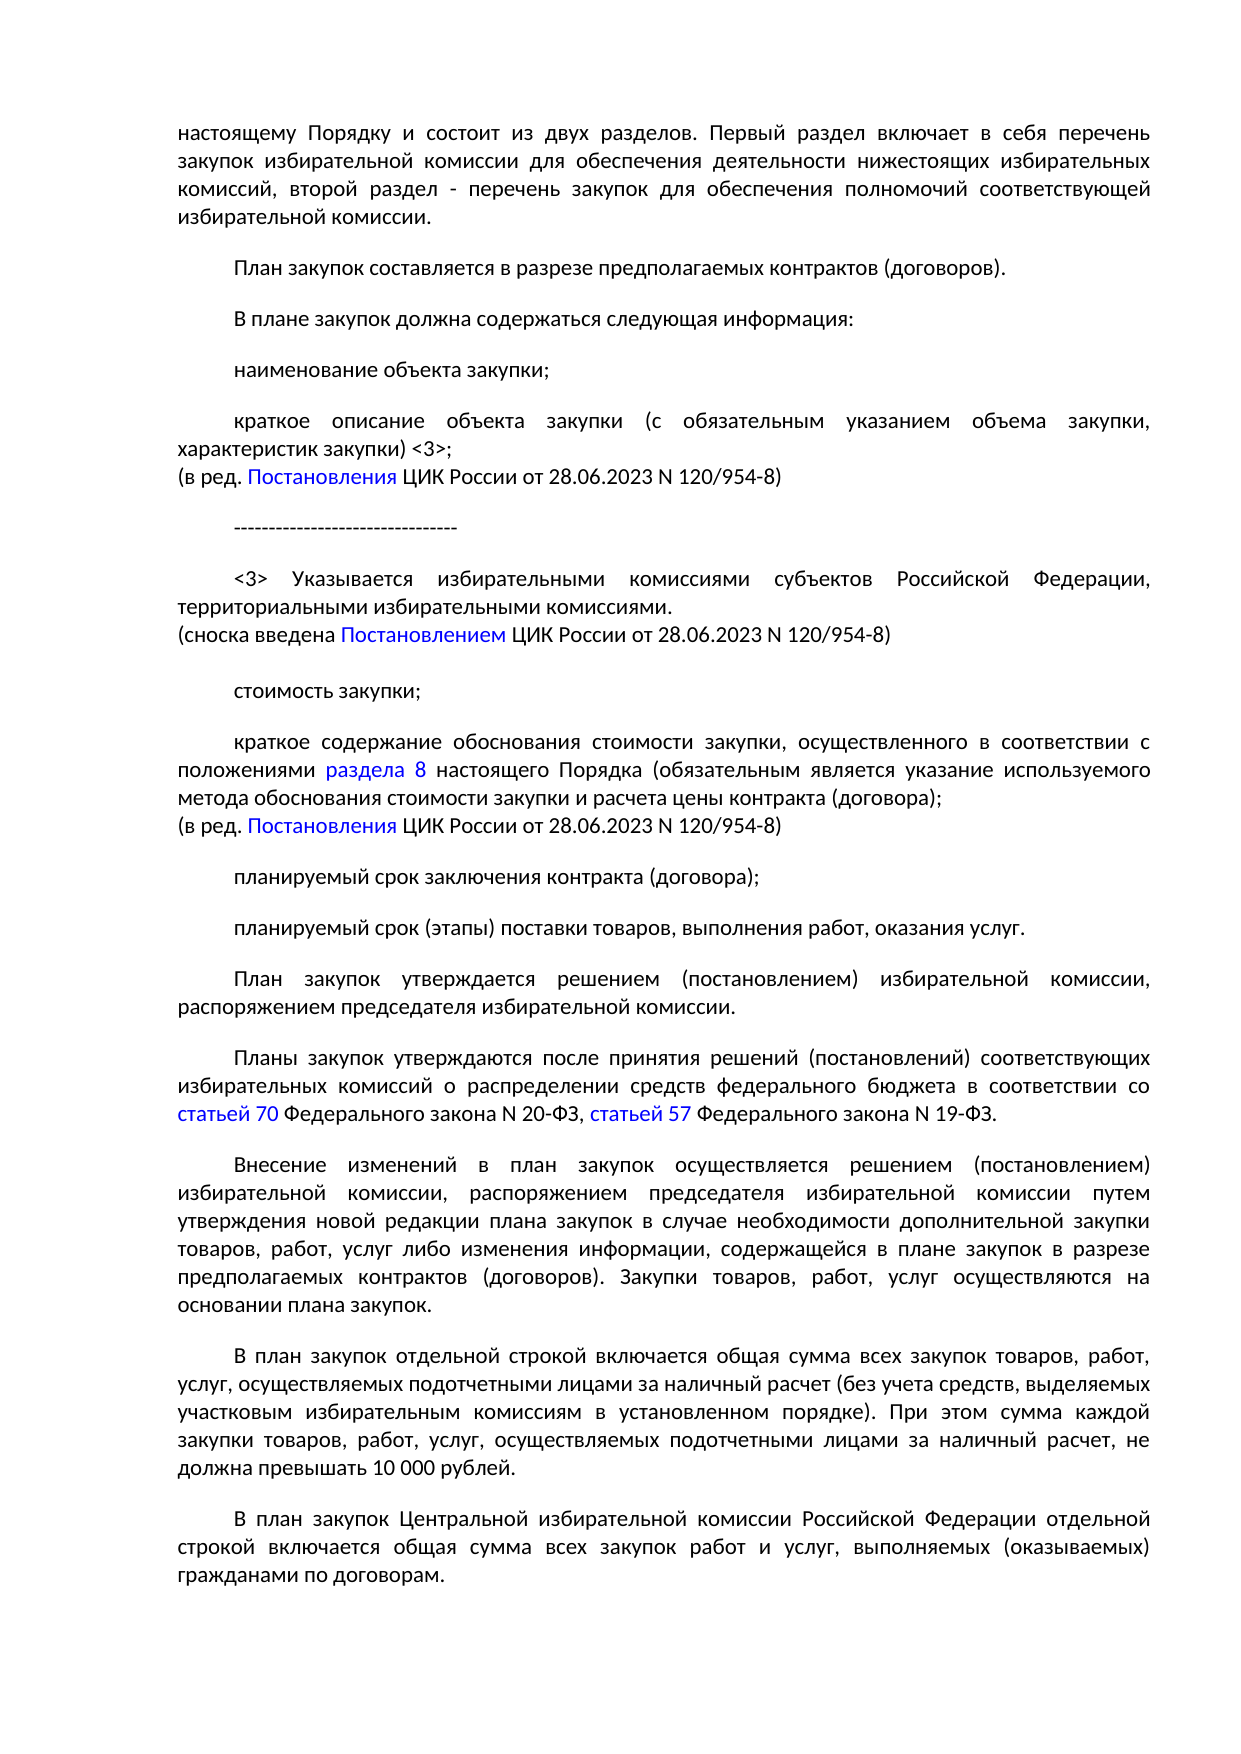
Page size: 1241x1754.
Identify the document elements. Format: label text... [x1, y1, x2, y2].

text <3> Указывается избирательными комиссиями субъектов Российской Федерации, территориальными избирательными комиссиями. [177, 564, 1152, 620]
text Планы закупок утверждаются после принятия решений (постановлений) соответствующих избирательных комиссий о распределении средств федерального бюджета в соответствии со статьей 70 Федерального закона N 20-ФЗ, статьей 57 Федерального закона N 19-ФЗ. [177, 1043, 1152, 1127]
text (в ред. Постановления ЦИК России от 28.06.2023 N 120/954-8) [177, 811, 1152, 839]
text В план закупок отдельной строкой включается общая сумма всех закупок товаров, работ, услуг, осуществляемых подотчетными лицами за наличный расчет (без учета средств, выделяемых участковым избирательным комиссиям в установленном порядке). При этом сумма каждой закупки товаров, работ, услуг, осуществляемых подотчетными лицами за наличный расчет, не должна превышать 10 000 рублей. [177, 1341, 1152, 1481]
text планируемый срок (этапы) поставки товаров, выполнения работ, оказания услуг. [177, 913, 1152, 941]
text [177, 118, 1152, 230]
text Внесение изменений в план закупок осуществляется решением (постановлением) избирательной комиссии, распоряжением председателя избирательной комиссии путем утверждения новой редакции плана закупок в случае необходимости дополнительной закупки товаров, работ, услуг либо изменения информации, содержащейся в плане закупок в разрезе предполагаемых контрактов (договоров). Закупки товаров, работ, услуг осуществляются на основании плана закупок. [177, 1150, 1152, 1318]
text В плане закупок должна содержаться следующая информация: [177, 304, 1152, 332]
text План закупок составляется в разрезе предполагаемых контрактов (договоров). [177, 253, 1152, 281]
text наименование объекта закупки; [177, 355, 1152, 383]
text План закупок утверждается решением (постановлением) избирательной комиссии, распоряжением председателя избирательной комиссии. [177, 964, 1152, 1020]
text (сноска введена Постановлением ЦИК России от 28.06.2023 N 120/954-8) [177, 620, 1152, 648]
text краткое содержание обоснования стоимости закупки, осуществленного в соответствии с положениями раздела 8 настоящего Порядка (обязательным является указание используемого метода обоснования стоимости закупки и расчета цены контракта (договора); [177, 727, 1152, 811]
text стоимость закупки; [177, 676, 1152, 704]
text В план закупок Центральной избирательной комиссии Российской Федерации отдельной строкой включается общая сумма всех закупок работ и услуг, выполняемых (оказываемых) гражданами по договорам. [177, 1504, 1152, 1588]
text планируемый срок заключения контракта (договора); [177, 862, 1152, 890]
text краткое описание объекта закупки (с обязательным указанием объема закупки, характеристик закупки) <3>; [177, 406, 1152, 462]
text (в ред. Постановления ЦИК России от 28.06.2023 N 120/954-8) [177, 462, 1152, 490]
text -------------------------------- [177, 513, 1152, 541]
